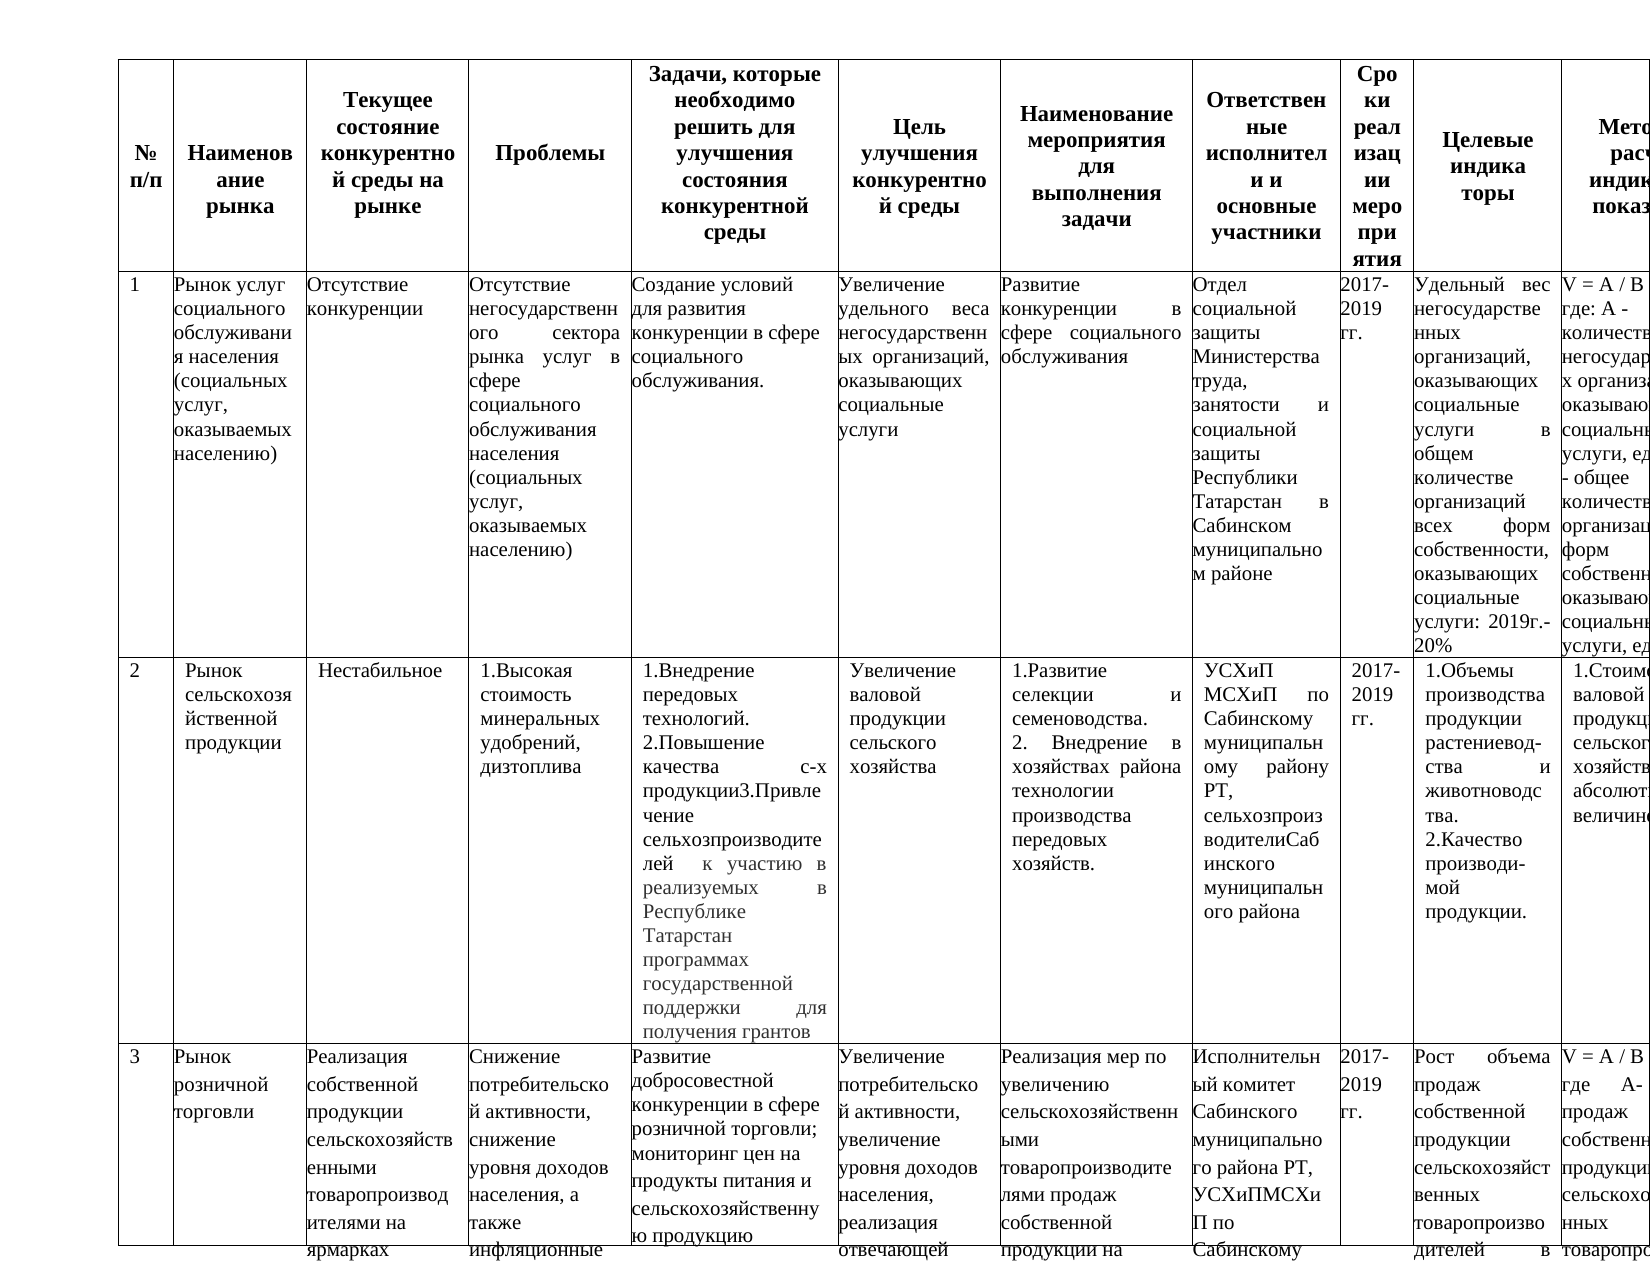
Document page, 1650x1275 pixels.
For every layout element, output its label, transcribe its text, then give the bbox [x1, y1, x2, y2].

table_header Целевые индика торы [1414, 60, 1561, 271]
table_header Проблемы [469, 60, 631, 271]
table_cell 1.Стоимость валовой продукции сельского хозяйства в абсолютной величине [1562, 658, 1649, 1043]
table_cell Реализация мер по увеличению сельскохозяйственными товаропроизводителями продаж собственной продукции на ярмарках [1001, 1044, 1192, 1245]
table_cell Создание условий для развития конкуренции в сфере социального обслуживания. [632, 272, 838, 657]
table_cell Снижение потребительской активности, снижение уровня доходов населения, а также инфляционные процессы и закредитованность населения [469, 1044, 631, 1245]
table_cell Отдел социальной защиты Министерства труда, занятости и социальной защиты Республики Татарстан в Сабинском муниципальном районе [1193, 272, 1340, 657]
table_cell V = A / B x 100%, где: A - количество негосударственных организаций, оказывающих социальные услуги, единиц; B - общее количество организаций всех форм собственности, оказывающих социальные услуги, единиц. [1562, 272, 1649, 657]
table_cell Увеличение валовой продукции сельского хозяйства [839, 658, 1000, 1043]
table_cell 2017-2019 гг. [1341, 272, 1413, 657]
table_cell Удельный вес негосударственных организаций, оказывающих социальные услуги в общем количестве организаций всех форм собственности, оказывающих социальные услуги: 2019г.- 20% [1414, 272, 1561, 657]
table_header Наименование рынка [174, 60, 306, 271]
table_cell 2017-2019 гг. [1341, 1044, 1413, 1245]
table_cell Отсутствие конкуренции [307, 272, 468, 657]
table_cell Развитие конкуренции в сфере социального обслуживания [1001, 272, 1192, 657]
table_cell УСХиП МСХиП по Сабинскому муниципальному району РТ, сельхозпроизводителиСабинского муниципального района [1193, 658, 1340, 1043]
table_header № п/п [119, 60, 173, 271]
table_cell Рынок сельскохозяйственной продукции [174, 658, 306, 1043]
table_cell Рынок розничной торговли [174, 1044, 306, 1245]
table_cell Рост объема продаж собственной продукции сельскохозяйственных товаропроизводителей в рамках проведения ярмарок по сравнению с предыдущим годом, %: в 2017 году – 105,0; в 2018 году – 106,0 в 2019 году -107% [1414, 1044, 1561, 1245]
table_header Цель улучшения конкурентной среды [839, 60, 1000, 271]
table_cell Рынок услуг социального обслуживания населения (социальных услуг, оказываемых населению) [174, 272, 306, 657]
table_cell 2 [119, 658, 173, 1043]
table_cell Увеличение потребительской активности, увеличение уровня доходов населения, реализация отвечающей всем стандартам качества сельскохозяйственной продукции [839, 1044, 1000, 1245]
table_cell V = A / B * 100%, где А- объем продаж собственной продукции сельскохозяйственных товаропроизводителей в отчетном периоде, В - объем продаж собственной продукции сельскохозяйственных товаропроизводителей в предшествующем к отчетному периоде. [1562, 1044, 1649, 1245]
table_header Задачи, которые необходимо решить для улучшения состояния конкурентной среды [632, 60, 838, 271]
table_cell 1.Высокая стоимость минеральных удобрений, дизтоплива [469, 658, 631, 1043]
table_header Текущее состояние конкурентной среды на рынке [307, 60, 468, 271]
table_cell 2017-2019 гг. [1341, 658, 1413, 1043]
table_cell 1.Объемы производства продукции растениевод-ства и животноводства. 2.Качество производи-мой продукции. [1414, 658, 1561, 1043]
table_cell 1 [119, 272, 173, 657]
table_header Наименование мероприятия для выполнения задачи [1001, 60, 1192, 271]
table_header Сроки реализации мероприятия [1341, 60, 1413, 271]
table_header Ответственные исполнители и основные участники [1193, 60, 1340, 271]
table_cell Отсутствие негосударственного сектора рынка услуг в сфере социального обслуживания населения (социальных услуг, оказываемых населению) [469, 272, 631, 657]
table_cell 3 [119, 1044, 173, 1245]
table_cell 1.Развитие селекции и семеноводства. 2. Внедрение в хозяйствах района технологии производства передовых хозяйств. [1001, 658, 1192, 1043]
table_cell Исполнительный комитет Сабинского муниципального района РТ, УСХиПМСХиП по Сабинскому муниципальному району РТ [1193, 1044, 1340, 1245]
table_header Методика расчета индикатора показателя [1562, 60, 1649, 271]
table_cell 1.Внедрение передовых технологий. 2.Повышение качества с-х продукции3.Привлечение сельхозпроизводителей к участию в реализуемых в Республике Татарстан программах государственной поддержки для получения грантов [632, 658, 838, 1043]
table_cell Нестабильное [307, 658, 468, 1043]
table_cell Развитие добросовестной конкуренции в сфере розничной торговли; мониторинг цен на продукты питания и сельскохозяйственную продукцию [632, 1044, 838, 1245]
table_cell Реализация собственной продукции сельскохозяйственными товаропроизводителями на ярмарках района, осуществление выездной торговли в малых и отдаленных сельских населенных пунктах. [307, 1044, 468, 1245]
table_cell Увеличение удельного веса негосударственных организаций, оказывающих социальные услуги [839, 272, 1000, 657]
